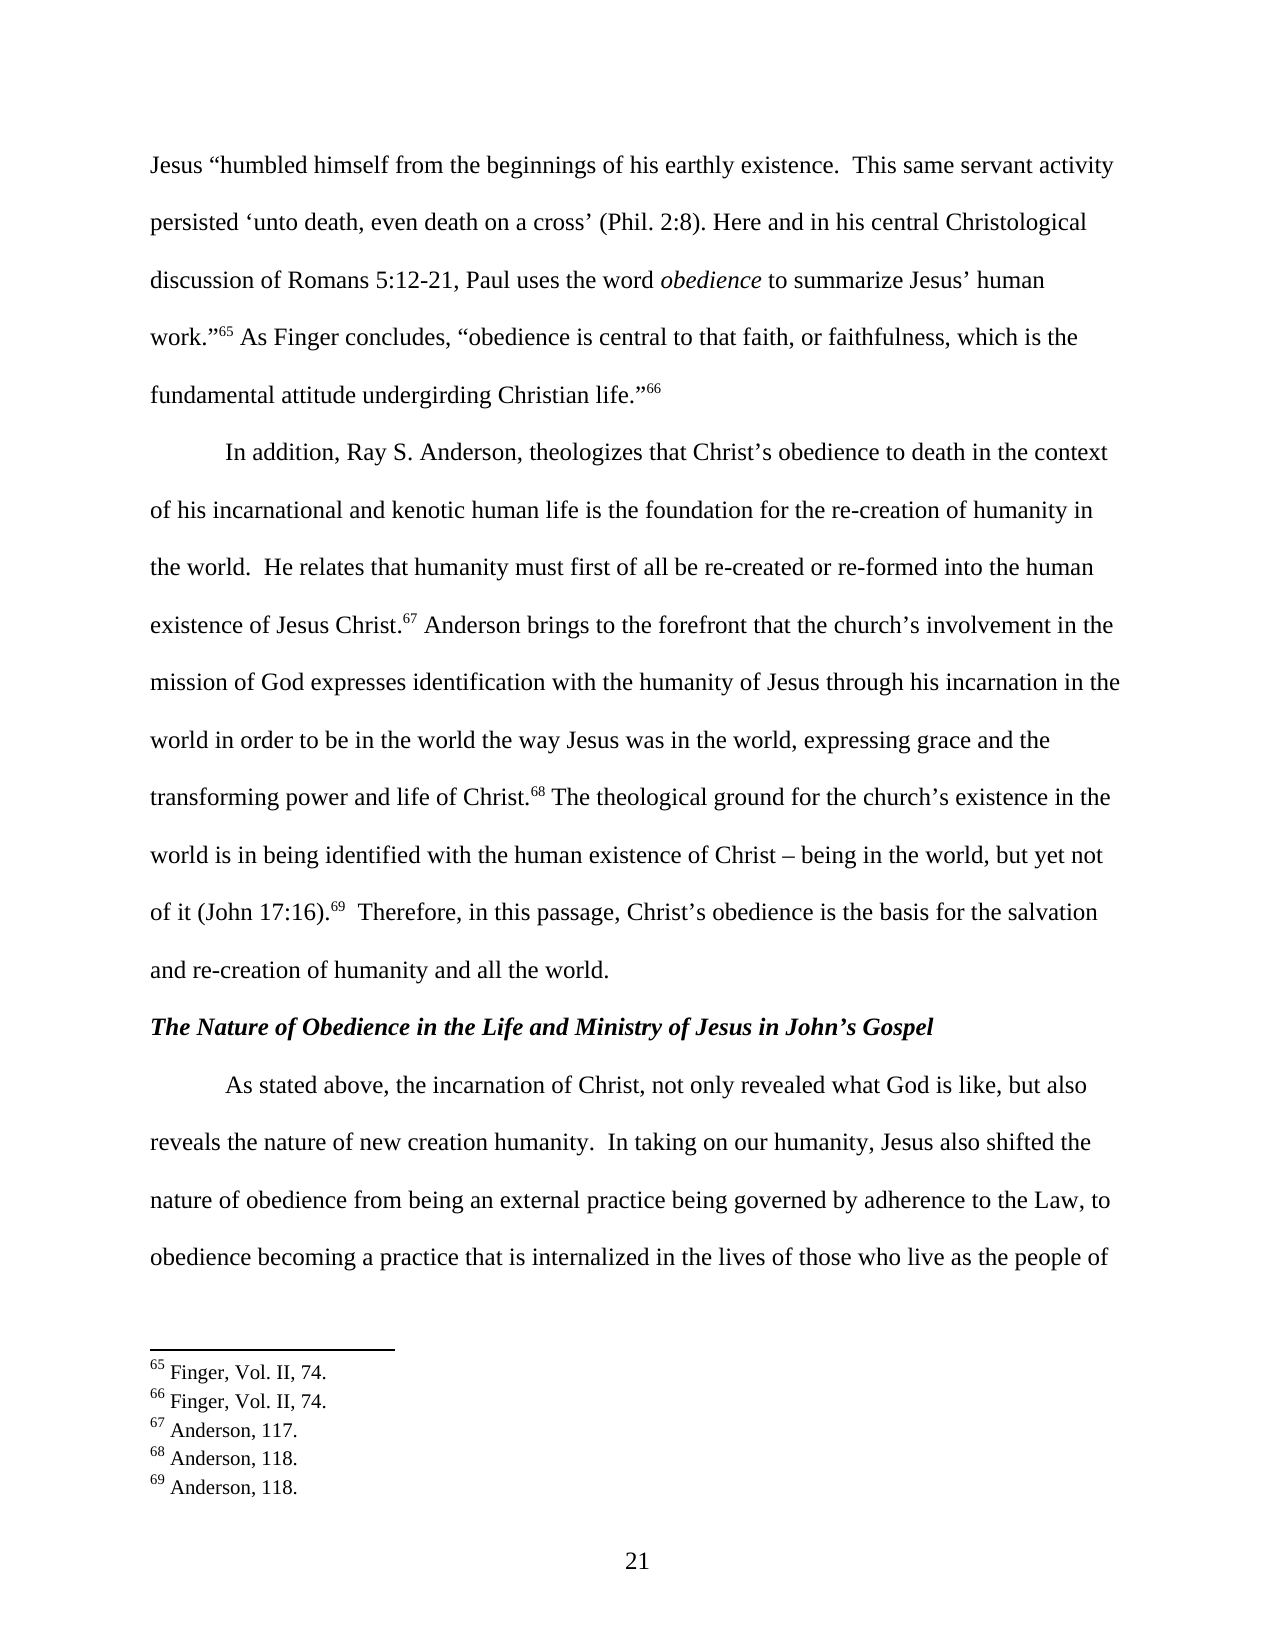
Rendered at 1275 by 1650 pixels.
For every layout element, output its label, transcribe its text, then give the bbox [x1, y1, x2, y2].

text In addition, Ray S. Anderson, theologizes that Christ’s obedience to death in the context of his incarnational and kenotic human life is the foundation for the re-creation of humanity in the world. He relates that humanity must first of all be re-created or re-formed into the human existence of Jesus Christ. Anderson brings to the forefront that the church’s involvement in the mission of God expresses identification with the humanity of Jesus through his incarnation in the world in order to be in the world the way Jesus was in the world, expressing grace and the transforming power and life of Christ. The theological ground for the church’s existence in the world is in being identified with the human existence of Christ – being in the world, but yet not of it (John 17:16). Therefore, in this passage, Christ’s obedience is the basis for the salvation and re-creation of humanity and all the world. [150, 437, 1125, 984]
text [150, 1070, 1125, 1271]
text The Nature of Obedience in the Life and Ministry of Jesus in John’s Gospel [150, 1012, 1125, 1041]
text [150, 150, 1125, 409]
